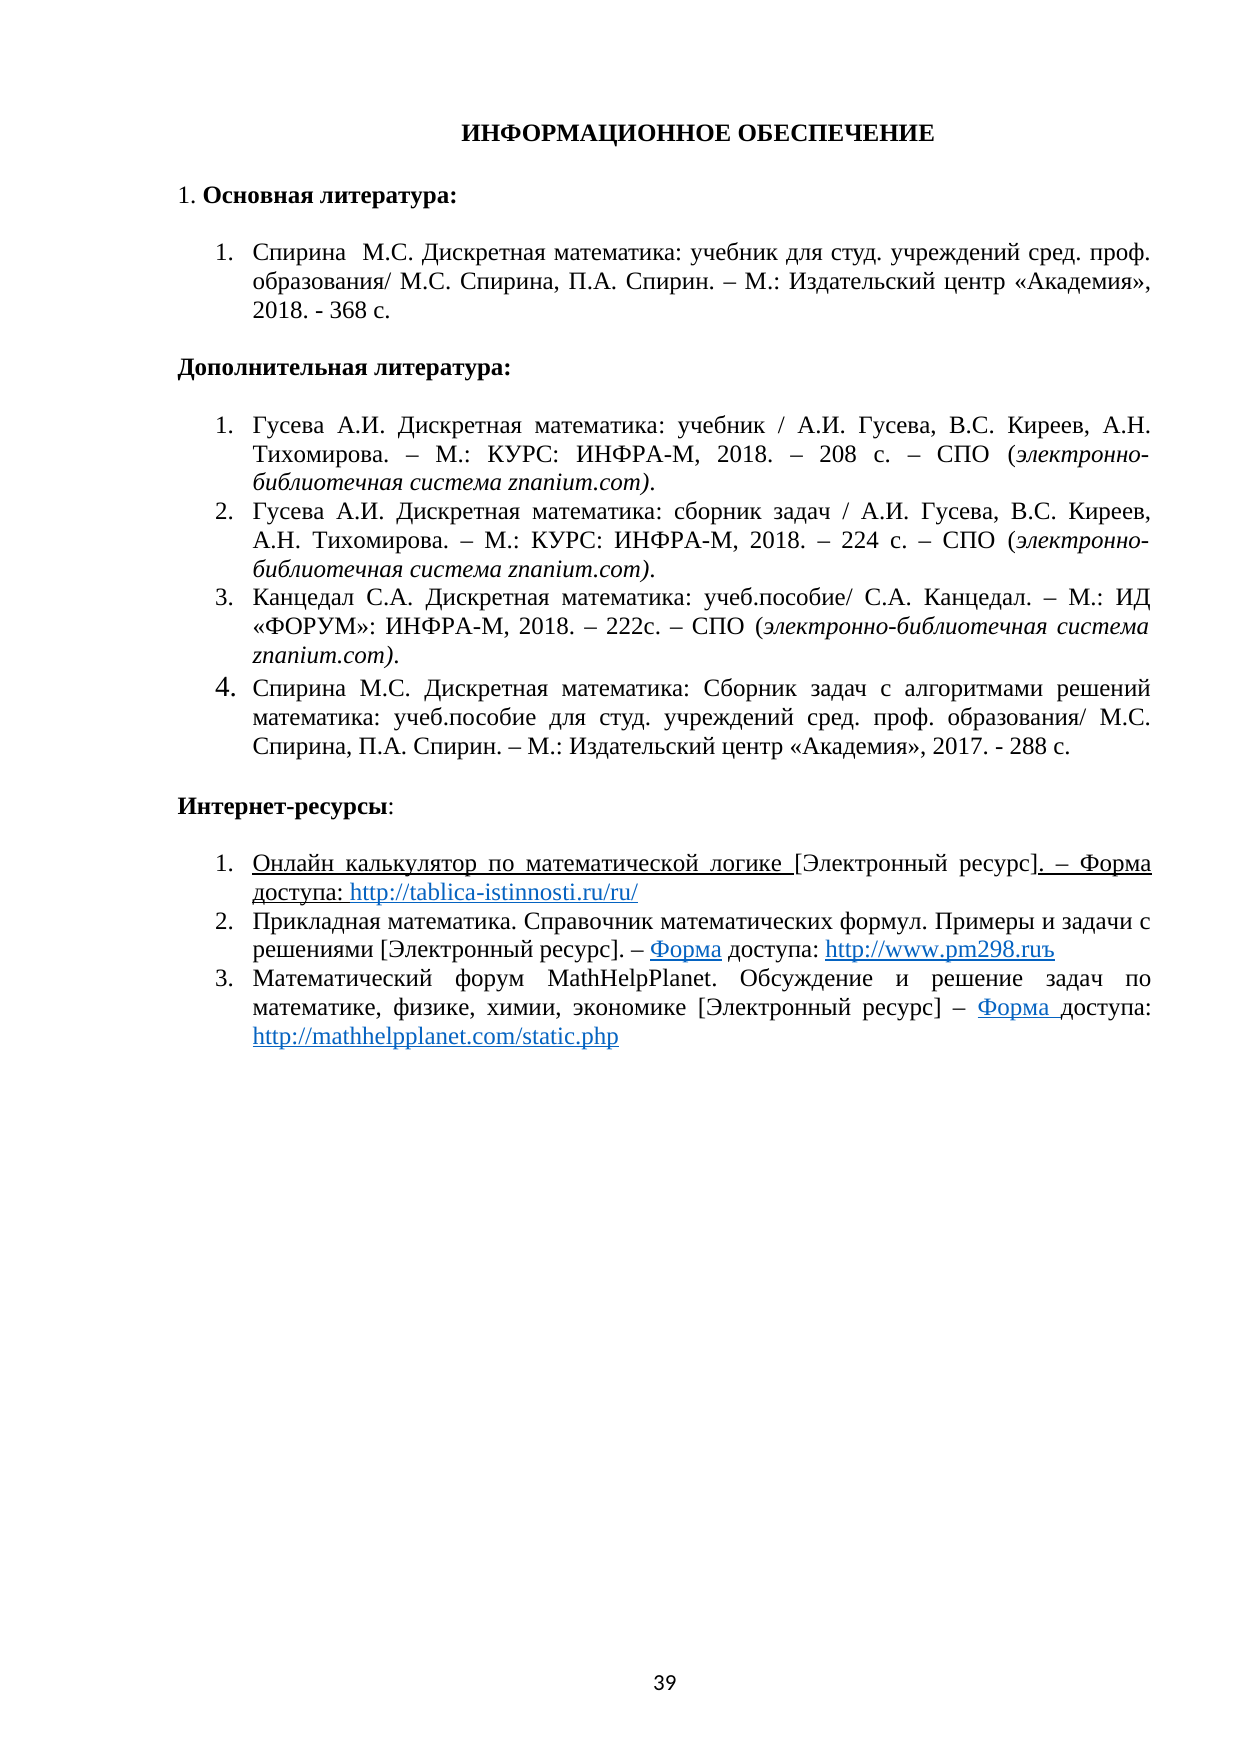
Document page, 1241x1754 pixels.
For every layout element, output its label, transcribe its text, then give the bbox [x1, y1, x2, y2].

text Дополнительная литература: [177, 352, 1152, 381]
list Математический форум MathHelpPlanet. Обсуждение и решение задач по математике, физике, химии, экономике [Электронный ресурс] – Форма доступа: http://mathhelpplanet.com/static.php [215, 963, 1152, 1049]
list Спирина М.С. Дискретная математика: учебник для студ. учреждений сред. проф. образования/ М.С. Спирина, П.А. Спирин. – М.: Издательский центр «Академия», 2018. - 368 с. [215, 237, 1152, 324]
list Спирина М.С. Дискретная математика: Сборник задач с алгоритмами решений математика: учеб.пособие для студ. учреждений сред. проф. образования/ М.С. Спирина, П.А. Спирин. – М.: Издательский центр «Академия», 2017. - 288 с. [215, 669, 1152, 760]
list Гусева А.И. Дискретная математика: сборник задач / А.И. Гусева, В.С. Киреев, А.Н. Тихомирова. – М.: КУРС: ИНФРА-М, 2018. – 224 с. – СПО (электронно-библиотечная система znanium.com). [215, 496, 649, 582]
list Канцедал С.А. Дискретная математика: учеб.пособие/ С.А. Канцедал. – М.: ИД «ФОРУМ»: ИНФРА-М, 2018. – 222с. – СПО (электронно-библиотечная система znanium.com). [215, 582, 1152, 669]
list Гусева А.И. Дискретная математика: сборник задач / А.И. Гусева, В.С. Киреев, А.Н. Тихомирова. – М.: КУРС: ИНФРА-М, 2018. – 224 с. – СПО (электронно-библиотечная система znanium.com). [655, 525, 1152, 582]
list Прикладная математика. Справочник математических формул. Примеры и задачи с решениями [Электронный ресурс]. – Форма доступа: http://www.pm298.ruъ [215, 906, 1152, 963]
list Гусева А.И. Дискретная математика: учебник / А.И. Гусева, В.С. Киреев, А.Н. Тихомирова. – М.: КУРС: ИНФРА-М, 2018. – 208 с. – СПО (электронно-библиотечная система znanium.com). [215, 410, 1152, 496]
text ИНФОРМАЦИОННОЕ ОБЕСПЕЧЕНИЕ [244, 118, 1152, 147]
text 1. Основная литература: [177, 180, 1152, 209]
list Онлайн калькулятор по математической логике [Электронный ресурс]. – Форма доступа: http://tablica-istinnosti.ru/ru/ [215, 848, 1152, 906]
text Интернет-ресурсы: [177, 791, 1152, 819]
